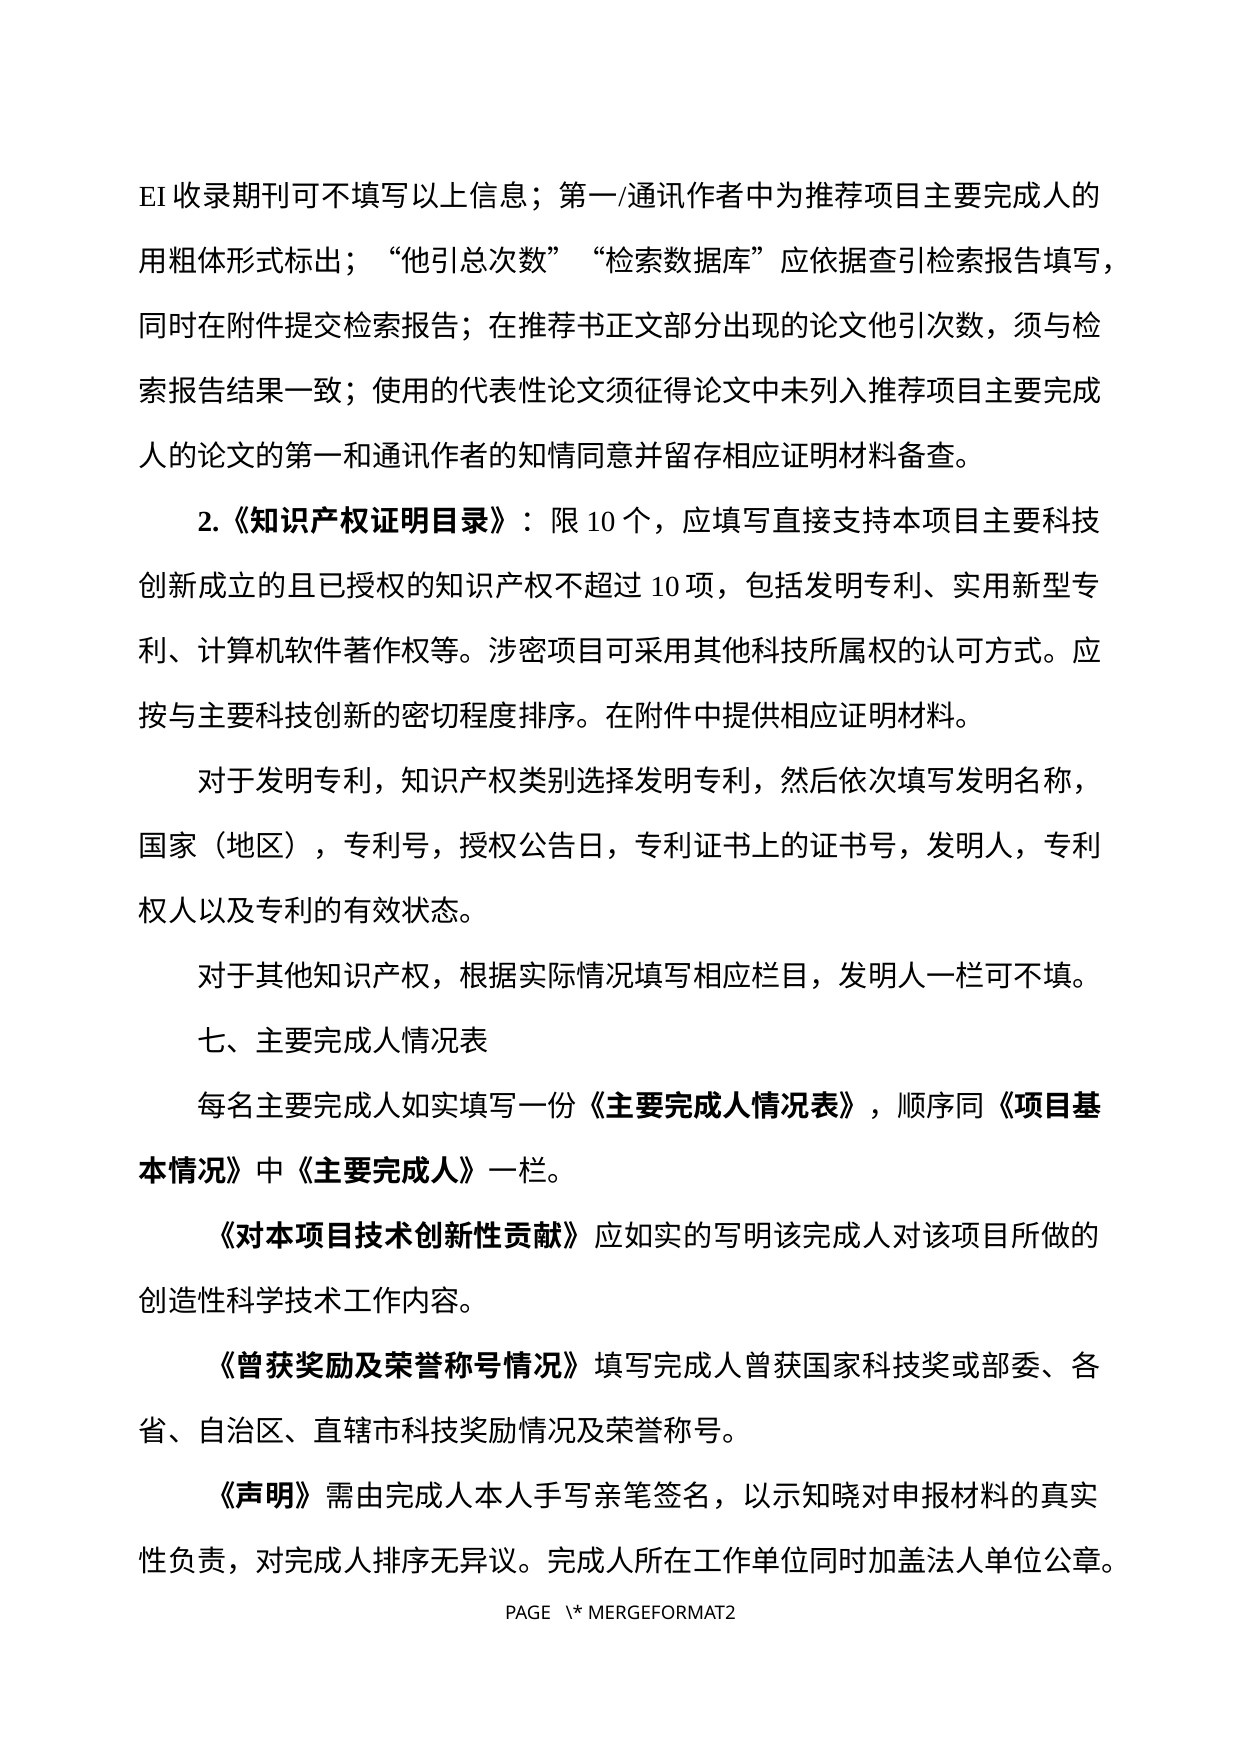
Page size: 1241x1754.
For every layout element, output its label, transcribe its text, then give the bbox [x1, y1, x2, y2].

text 每名主要完成人如实填写一份《主要完成人情况表》，顺序同《项目基本情况》中《主要完成人》一栏。 [139, 1072, 1101, 1202]
text 对于发明专利，知识产权类别选择发明专利，然后依次填写发明名称，国家（地区），专利号，授权公告日，专利证书上的证书号，发明人，专利权人以及专利的有效状态。 [139, 747, 1101, 942]
text 《对本项目技术创新性贡献》应如实的写明该完成人对该项目所做的创造性科学技术工作内容。 [139, 1202, 1101, 1332]
text 对于其他知识产权，根据实际情况填写相应栏目，发明人一栏可不填。 [139, 942, 1101, 1007]
text 七、主要完成人情况表 [139, 1007, 1101, 1072]
text 2.《知识产权证明目录》：限10个，应填写直接支持本项目主要科技创新成立的且已授权的知识产权不超过10项，包括发明专利、实用新型专利、计算机软件著作权等。涉密项目可采用其他科技所属权的认可方式。应按与主要科技创新的密切程度排序。在附件中提供相应证明材料。 [139, 487, 1101, 747]
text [139, 1462, 1101, 1592]
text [139, 162, 1101, 487]
text 《曾获奖励及荣誉称号情况》填写完成人曾获国家科技奖或部委、各省、自治区、直辖市科技奖励情况及荣誉称号。 [139, 1332, 1101, 1462]
